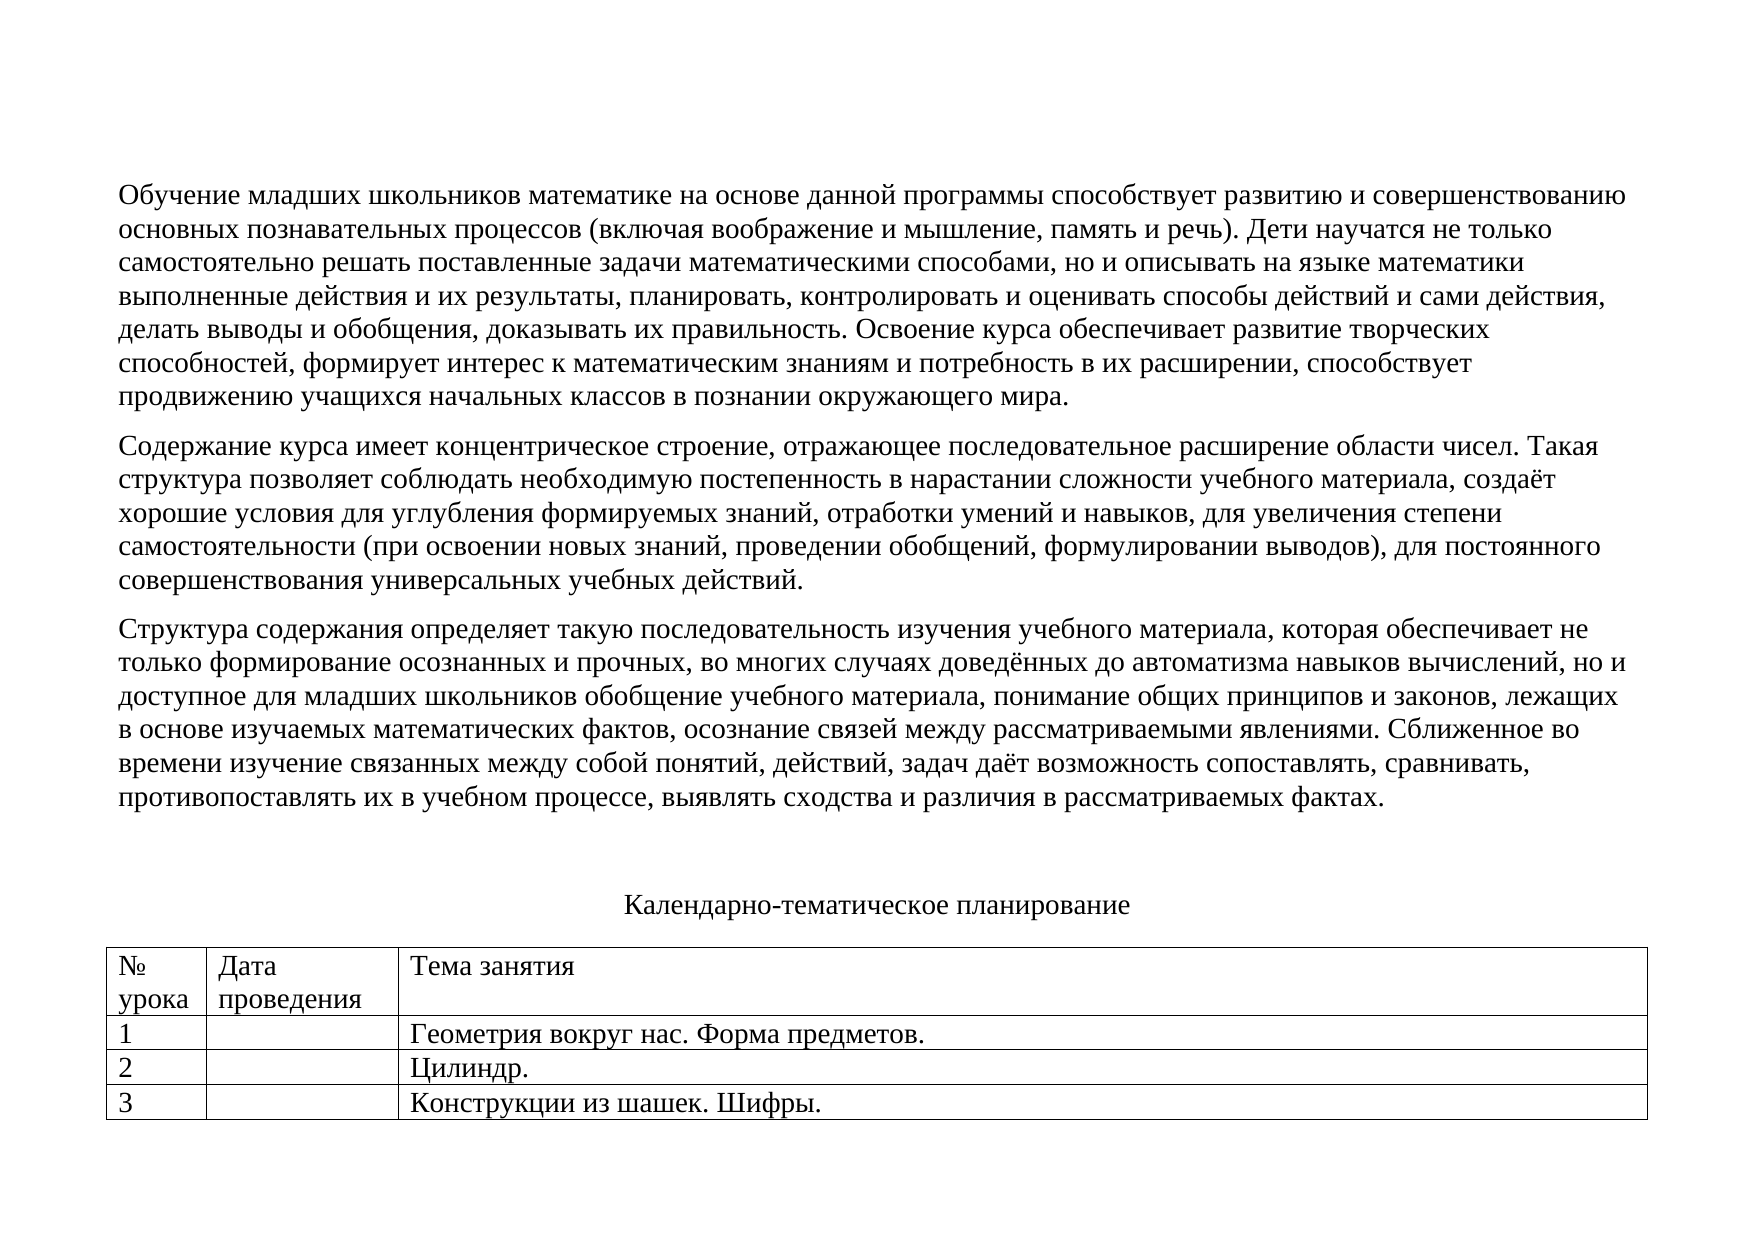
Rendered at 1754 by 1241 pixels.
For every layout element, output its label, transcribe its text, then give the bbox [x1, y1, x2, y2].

table_cell Геометрия вокруг нас. Форма предметов. [399, 1016, 1647, 1049]
table_cell 2 [107, 1050, 206, 1084]
table_cell [207, 1016, 398, 1049]
table_cell Цилиндр. [399, 1050, 1647, 1084]
table_cell Конструкции из шашек. Шифры. [399, 1085, 1647, 1118]
table_cell [207, 1050, 398, 1084]
text Структура содержания определяет такую последовательность изучения учебного материала, которая обеспечивает не только формирование осознанных и прочных, во многих случаях доведённых до автоматизма навыков вычислений, но и доступное для младших школьников обобщение учебного материала, понимание общих принципов и законов, лежащих в основе изучаемых математических фактов, осознание связей между рассматриваемыми явлениями. Сближенное во времени изучение связанных между собой понятий, действий, задач даёт возможность сопоставлять, сравнивать, противопоставлять их в учебном процессе, выявлять сходства и различия в рассматриваемых фактах. [118, 611, 1636, 812]
table_cell 1 [107, 1016, 206, 1049]
table_header № урока [107, 948, 206, 1015]
text Календарно-тематическое планирование [118, 887, 1636, 921]
text Содержание курса имеет концентрическое строение, отражающее последовательное расширение области чисел. Такая структура позволяет соблюдать необходимую постепенность в нарастании сложности учебного материала, создаёт хорошие условия для углубления формируемых знаний, отработки умений и навыков, для увеличения степени самостоятельности (при освоении новых знаний, проведении обобщений, формулировании выводов), для постоянного совершенствования универсальных учебных действий. [118, 428, 1636, 595]
table_header Тема занятия [399, 948, 1647, 1015]
text Обучение младших школьников математике на основе данной программы способствует развитию и совершенствованию основных познавательных процессов (включая воображение и мышление, память и речь). Дети научатся не только самостоятельно решать поставленные задачи математическими способами, но и описывать на языке математики выполненные действия и их результаты, планировать, контролировать и оценивать способы действий и сами действия, делать выводы и обобщения, доказывать их правильность. Освоение курса обеспечивает развитие творческих способностей, формирует интерес к математическим знаниям и потребность в их расширении, способствует продвижению учащихся начальных классов в познании окружающего мира. [118, 177, 1636, 412]
table_cell [207, 1085, 398, 1118]
table_cell 3 [107, 1085, 206, 1118]
table_header Дата проведения [207, 948, 398, 1015]
